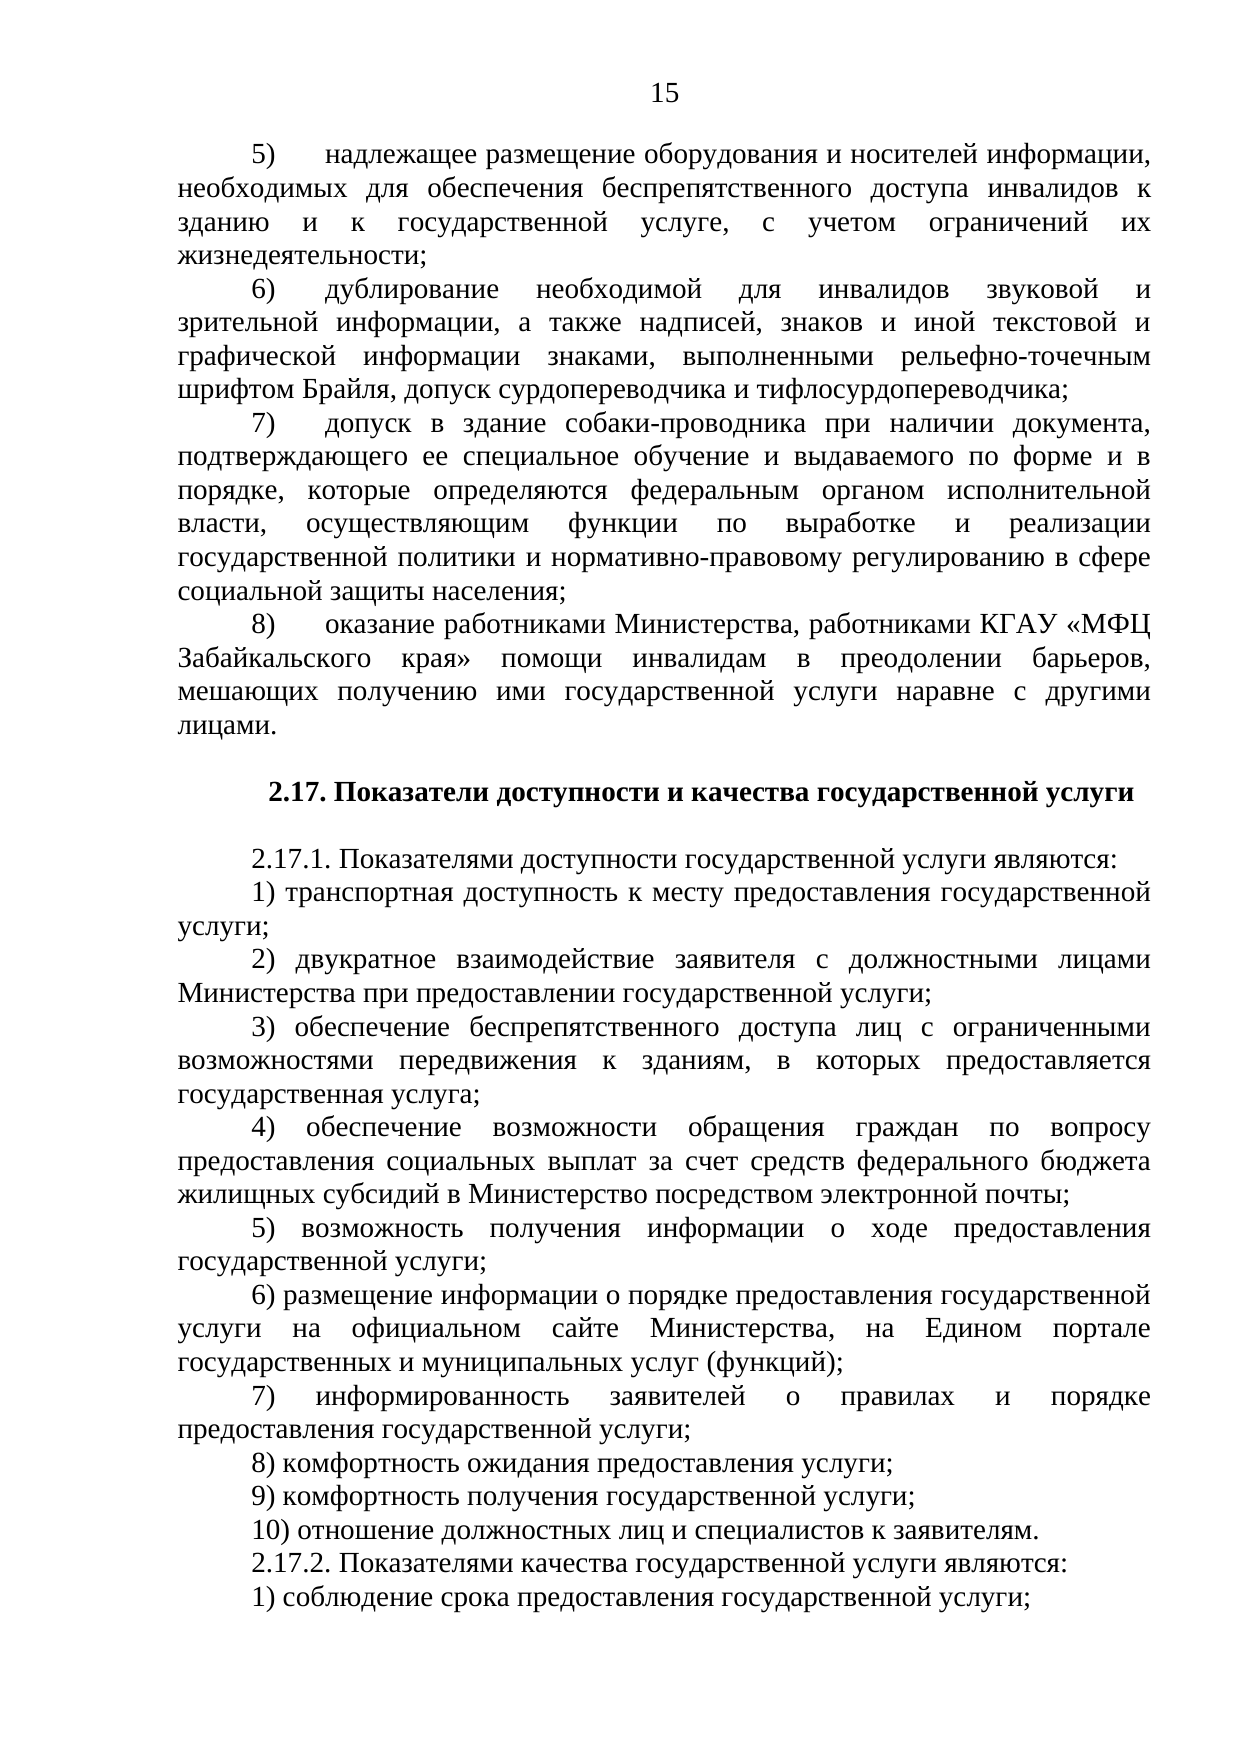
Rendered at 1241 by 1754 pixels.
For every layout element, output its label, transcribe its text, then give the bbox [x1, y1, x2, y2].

text 7) информированность заявителей о правилах и порядке предоставления государственной услуги; [177, 1378, 1152, 1445]
text 2) двукратное взаимодействие заявителя с должностными лицами Министерства при предоставлении государственной услуги; [177, 942, 1152, 1009]
list надлежащее размещение оборудования и носителей информации, необходимых для обеспечения беспрепятственного доступа инвалидов к зданию и к государственной услуге, с учетом ограничений их жизнедеятельности; [177, 137, 1152, 271]
list допуск в здание собаки-проводника при наличии документа, подтверждающего ее специальное обучение и выдаваемого по форме и в порядке, которые определяются федеральным органом исполнительной власти, осуществляющим функции по выработке и реализации государственной политики и нормативно-правовому регулированию в сфере социальной защиты населения; [177, 405, 1152, 606]
text 2.17.1. Показателями доступности государственной услуги являются: [177, 841, 1152, 874]
text 1) транспортная доступность к месту предоставления государственной услуги; [177, 874, 1152, 942]
text 10) отношение должностных лиц и специалистов к заявителям. [177, 1512, 1152, 1545]
text 6) размещение информации о порядке предоставления государственной услуги на официальном сайте Министерства, на Едином портале государственных и муниципальных услуг (функций); [177, 1277, 1152, 1378]
text 2.17. Показатели доступности и качества государственной услуги [177, 774, 1152, 807]
text 1) соблюдение срока предоставления государственной услуги; [177, 1579, 1152, 1612]
text 2.17.2. Показателями качества государственной услуги являются: [177, 1545, 1152, 1579]
text 4) обеспечение возможности обращения граждан по вопросу предоставления социальных выплат за счет средств федерального бюджета жилищных субсидий в Министерство посредством электронной почты; [177, 1109, 1152, 1210]
list оказание работниками Министерства, работниками КГАУ «МФЦ Забайкальского края» помощи инвалидам в преодолении барьеров, мешающих получению ими государственной услуги наравне с другими лицами. [177, 606, 1152, 740]
text 8) комфортность ожидания предоставления услуги; [177, 1445, 1152, 1478]
list дублирование необходимой для инвалидов звуковой и зрительной информации, а также надписей, знаков и иной текстовой и графической информации знаками, выполненными рельефно-точечным шрифтом Брайля, допуск сурдопереводчика и тифлосурдопереводчика; [177, 271, 1152, 405]
text 9) комфортность получения государственной услуги; [177, 1478, 1152, 1512]
text 3) обеспечение беспрепятственного доступа лиц с ограниченными возможностями передвижения к зданиям, в которых предоставляется государственная услуга; [177, 1009, 1152, 1109]
text 5) возможность получения информации о ходе предоставления государственной услуги; [177, 1210, 1152, 1277]
